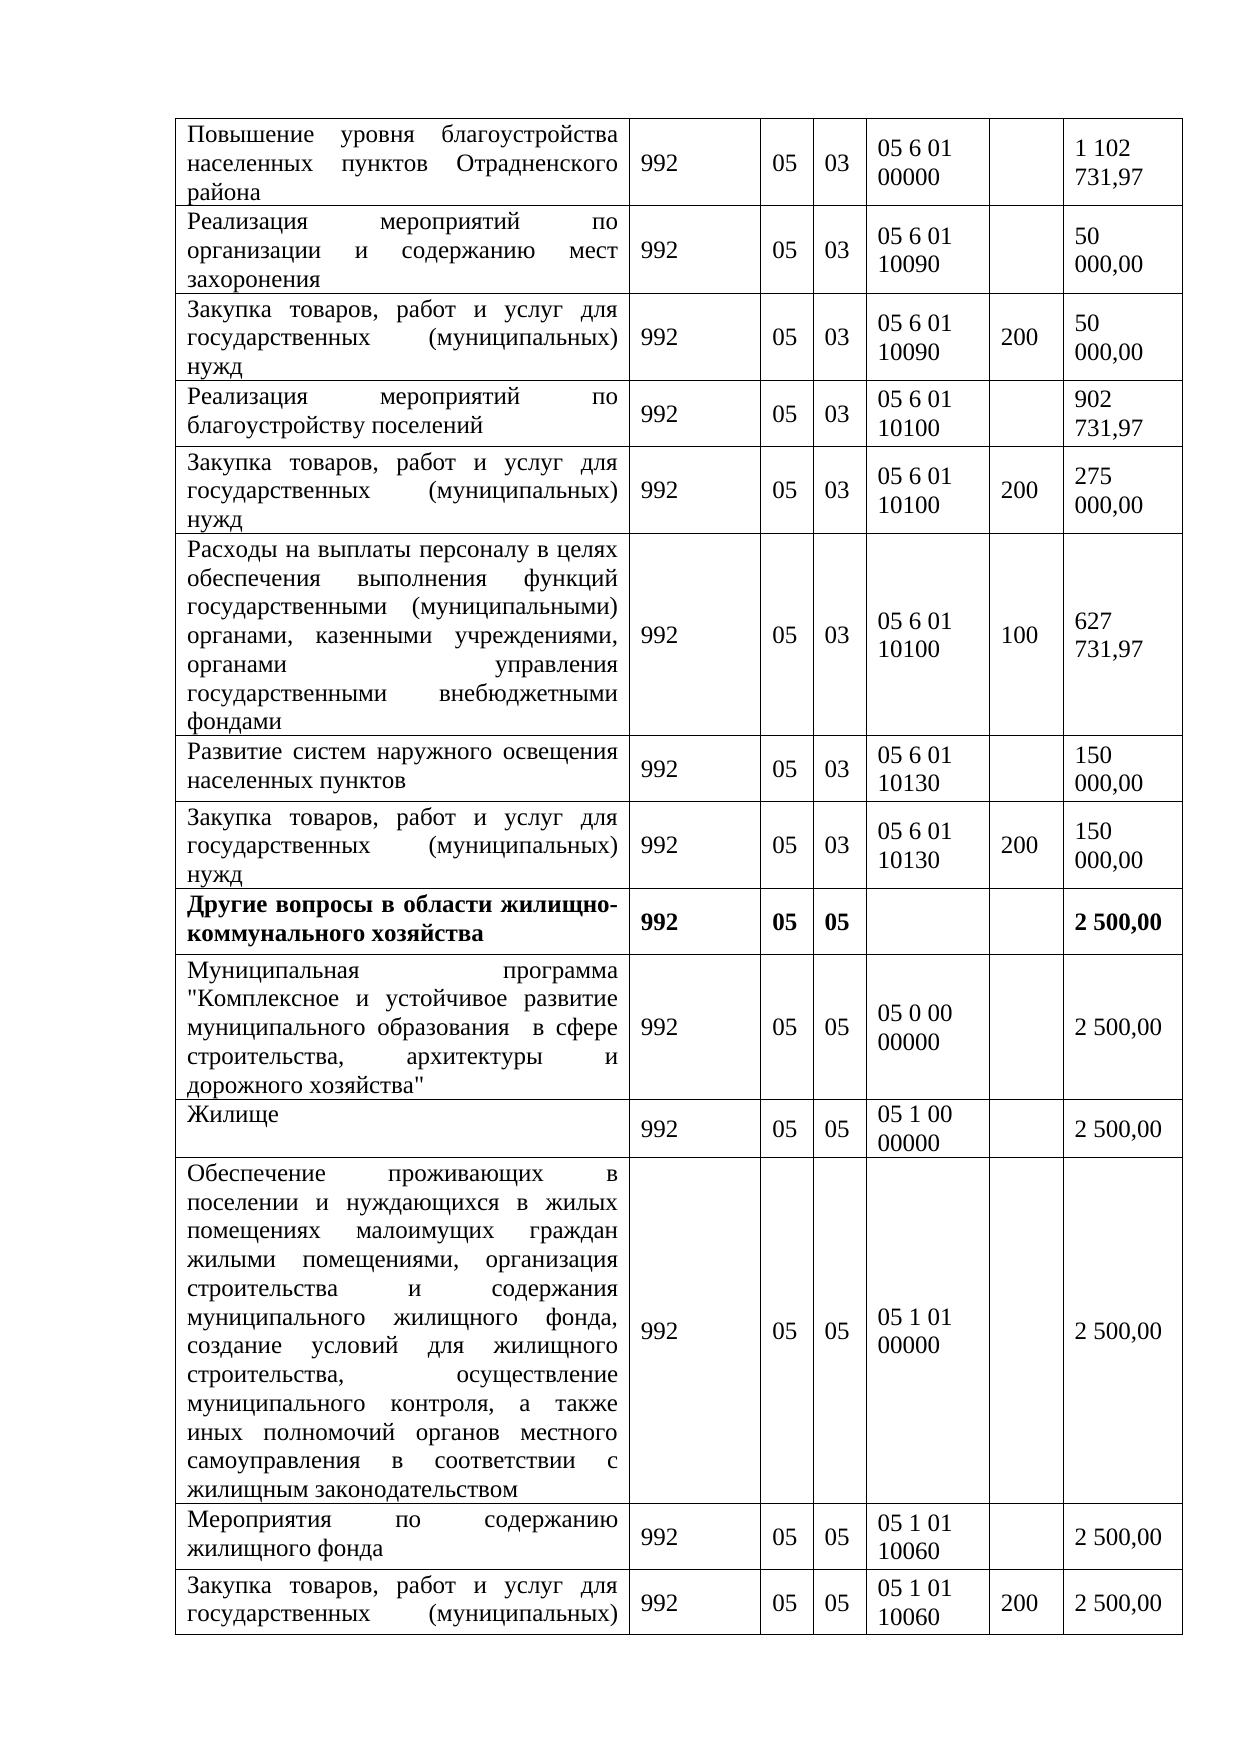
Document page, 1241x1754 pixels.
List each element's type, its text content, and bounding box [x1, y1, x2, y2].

table_cell 05 [761, 1504, 813, 1569]
table_cell 03 [814, 736, 866, 801]
table_cell 05 [761, 1570, 813, 1634]
table_cell 05 [761, 119, 813, 205]
table_cell 03 [814, 381, 866, 446]
table_cell 2 500,00 [1064, 1158, 1182, 1503]
table_cell [990, 206, 1063, 293]
table_cell 627 731,97 [1064, 534, 1182, 735]
table_cell 05 [814, 1100, 866, 1157]
table_cell 992 [630, 206, 760, 293]
table_cell 05 [761, 447, 813, 533]
table_cell 05 [761, 955, 813, 1098]
table_cell 05 1 00 00000 [867, 1100, 989, 1157]
table_cell 2 500,00 [1064, 1570, 1182, 1634]
table_cell 992 [630, 534, 760, 735]
table_cell 05 [814, 889, 866, 954]
table_cell 05 [761, 1158, 813, 1503]
table_cell 992 [630, 294, 760, 380]
table_cell 902 731,97 [1064, 381, 1182, 446]
table_cell 05 6 01 10130 [867, 736, 989, 801]
table_cell 2 500,00 [1064, 1100, 1182, 1157]
table_cell 100 [990, 534, 1063, 735]
table_cell 03 [814, 294, 866, 380]
table_cell 03 [814, 119, 866, 205]
table_cell 992 [630, 119, 760, 205]
table_cell 992 [630, 1504, 760, 1569]
table_cell Расходы на выплаты персоналу в целях обеспечения выполнения функций государственными (муниципальными) органами, казенными учреждениями, органами управления государственными внебюджетными фондами [176, 534, 629, 735]
table_cell Мероприятия по содержанию жилищного фонда [176, 1504, 629, 1569]
table_cell 03 [814, 802, 866, 888]
table_cell Реализация мероприятий по организации и содержанию мест захоронения [176, 206, 629, 293]
table_cell Закупка товаров, работ и услуг для государственных (муниципальных) нужд [176, 294, 629, 380]
table_cell 05 [761, 206, 813, 293]
table_cell 992 [630, 1158, 760, 1503]
table_cell [990, 1504, 1063, 1569]
table_cell 03 [814, 534, 866, 735]
table_cell 05 6 01 10130 [867, 802, 989, 888]
table_cell Обеспечение проживающих в поселении и нуждающихся в жилых помещениях малоимущих граждан жилыми помещениями, организация строительства и содержания муниципального жилищного фонда, создание условий для жилищного строительства, осуществление муниципального контроля, а также иных полномочий органов местного самоуправления в соответствии с жилищным законодательством [176, 1158, 629, 1503]
table_cell 05 [814, 1504, 866, 1569]
table_cell 200 [990, 447, 1063, 533]
table_cell 05 6 01 10100 [867, 381, 989, 446]
table_cell 05 [761, 534, 813, 735]
table_cell 05 1 01 10060 [867, 1570, 989, 1634]
table_cell 275 000,00 [1064, 447, 1182, 533]
table_cell 03 [814, 447, 866, 533]
table_cell [990, 119, 1063, 205]
table_cell 05 [761, 889, 813, 954]
table_cell 05 [761, 1100, 813, 1157]
table_cell [990, 1100, 1063, 1157]
table_cell Реализация мероприятий по благоустройству поселений [176, 381, 629, 446]
table_cell 05 6 01 10090 [867, 294, 989, 380]
table_cell 05 1 01 10060 [867, 1504, 989, 1569]
table_cell 05 [761, 381, 813, 446]
table_cell 05 [814, 1570, 866, 1634]
table_cell 05 6 01 10100 [867, 534, 989, 735]
table_cell 2 500,00 [1064, 889, 1182, 954]
table_cell 50 000,00 [1064, 294, 1182, 380]
table_cell 05 0 00 00000 [867, 955, 989, 1098]
table_cell [867, 889, 989, 954]
table_cell 992 [630, 802, 760, 888]
table_cell 992 [630, 1100, 760, 1157]
table_cell 992 [630, 889, 760, 954]
table_cell 50 000,00 [1064, 206, 1182, 293]
table_cell Закупка товаров, работ и услуг для государственных (муниципальных) нужд [176, 802, 629, 888]
table_cell 05 1 01 00000 [867, 1158, 989, 1503]
table_cell Развитие систем наружного освещения населенных пунктов [176, 736, 629, 801]
table_cell 2 500,00 [1064, 955, 1182, 1098]
table_cell 05 [761, 294, 813, 380]
table_cell Повышение уровня благоустройства населенных пунктов Отрадненского района [176, 119, 629, 205]
table_cell 992 [630, 1570, 760, 1634]
table_cell 200 [990, 1570, 1063, 1634]
table_cell 992 [630, 381, 760, 446]
table_cell 200 [990, 802, 1063, 888]
table_cell [990, 1158, 1063, 1503]
table_cell 05 [761, 802, 813, 888]
table_cell 05 [814, 955, 866, 1098]
table_cell [990, 889, 1063, 954]
table_cell Муниципальная программа "Комплексное и устойчивое развитие муниципального образования в сфере строительства, архитектуры и дорожного хозяйства" [176, 955, 629, 1098]
table_cell [990, 736, 1063, 801]
table_cell 992 [630, 736, 760, 801]
table_cell 150 000,00 [1064, 736, 1182, 801]
table_cell 03 [814, 206, 866, 293]
table_cell 992 [630, 447, 760, 533]
table_cell 05 [814, 1158, 866, 1503]
table_cell Жилище [176, 1100, 629, 1157]
table_cell 05 6 01 00000 [867, 119, 989, 205]
table_cell Закупка товаров, работ и услуг для государственных (муниципальных) нужд [176, 447, 629, 533]
table_cell Другие вопросы в области жилищно-коммунального хозяйства [176, 889, 629, 954]
table_cell 05 6 01 10090 [867, 206, 989, 293]
table_cell 05 [761, 736, 813, 801]
table_cell 200 [990, 294, 1063, 380]
table_cell [990, 955, 1063, 1098]
table_cell 05 6 01 10100 [867, 447, 989, 533]
table_cell 150 000,00 [1064, 802, 1182, 888]
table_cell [176, 1570, 629, 1634]
table_cell 2 500,00 [1064, 1504, 1182, 1569]
table_cell 992 [630, 955, 760, 1098]
table_cell 1 102 731,97 [1064, 119, 1182, 205]
table_cell [990, 381, 1063, 446]
